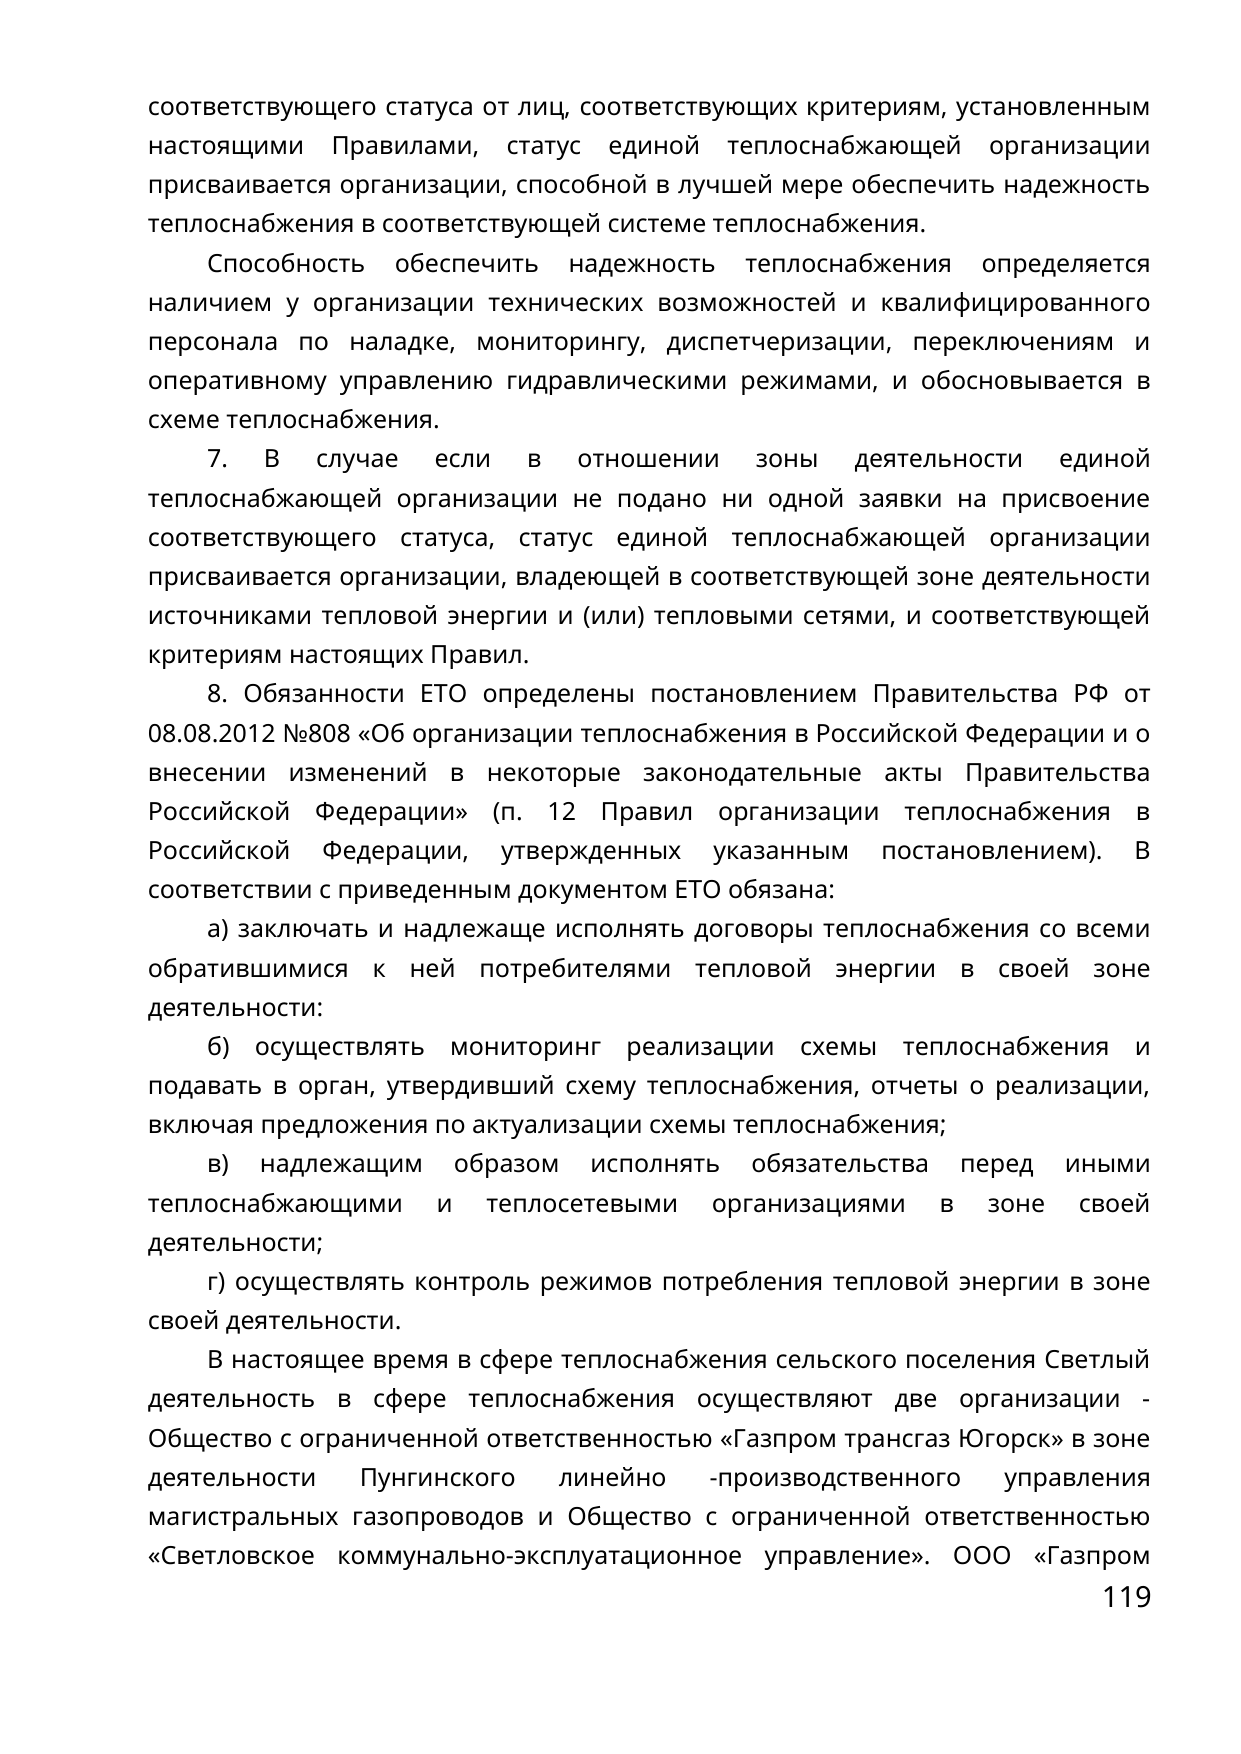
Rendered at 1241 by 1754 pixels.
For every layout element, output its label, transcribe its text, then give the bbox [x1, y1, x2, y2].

text в) надлежащим образом исполнять обязательства перед иными теплоснабжающими и теплосетевыми организациями в зоне своей деятельности; [148, 1146, 1152, 1258]
text 7. В случае если в отношении зоны деятельности единой теплоснабжающей организации не подано ни одной заявки на присвоение соответствующего статуса, статус единой теплоснабжающей организации присваивается организации, владеющей в соответствующей зоне деятельности источниками тепловой энергии и (или) тепловыми сетями, и соответствующей критериям настоящих Правил. [148, 441, 1152, 671]
text Способность обеспечить надежность теплоснабжения определяется наличием у организации технических возможностей и квалифицированного персонала по наладке, мониторингу, диспетчеризации, переключениям и оперативному управлению гидравлическими режимами, и обосновывается в схеме теплоснабжения. [148, 245, 1152, 436]
text б) осуществлять мониторинг реализации схемы теплоснабжения и подавать в орган, утвердивший схему теплоснабжения, отчеты о реализации, включая предложения по актуализации схемы теплоснабжения; [148, 1029, 1152, 1141]
text г) осуществлять контроль режимов потребления тепловой энергии в зоне своей деятельности. [148, 1264, 1152, 1337]
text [148, 1342, 1152, 1572]
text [148, 89, 1152, 240]
text а) заключать и надлежаще исполнять договоры теплоснабжения со всеми обратившимися к ней потребителями тепловой энергии в своей зоне деятельности: [148, 911, 1152, 1023]
text 8. Обязанности ЕТО определены постановлением Правительства РФ от 08.08.2012 №808 «Об организации теплоснабжения в Российской Федерации и о внесении изменений в некоторые законодательные акты Правительства Российской Федерации» (п. 12 Правил организации теплоснабжения в Российской Федерации, утвержденных указанным постановлением). В соответствии с приведенным документом ЕТО обязана: [148, 676, 1152, 906]
